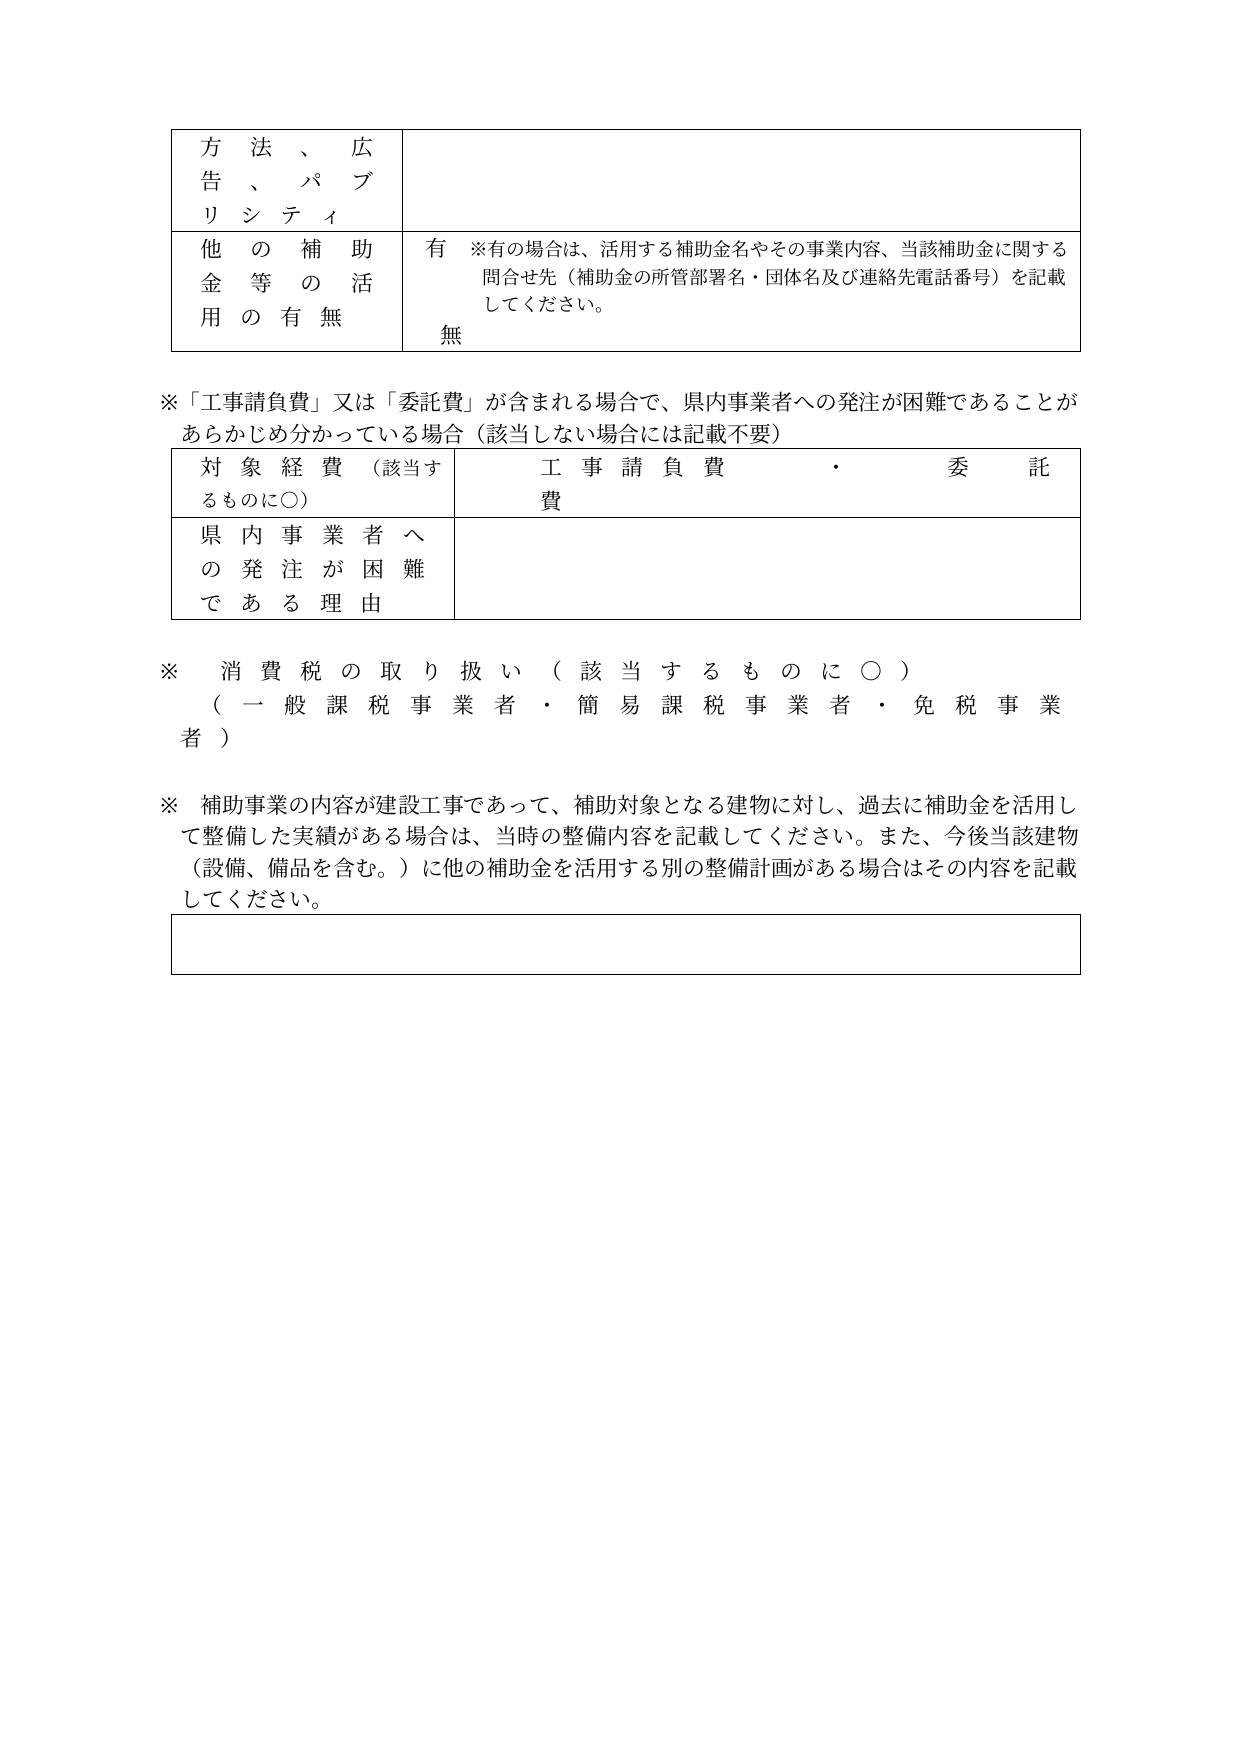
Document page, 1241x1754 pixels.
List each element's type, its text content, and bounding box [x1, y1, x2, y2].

table_cell [403, 130, 1080, 231]
table_header 工事請負費 ・ 委 託 費 [455, 449, 1080, 517]
text （一般課税事業者・簡易課税事業者・免税事業者） [180, 687, 1080, 754]
text ※ 消費税の取り扱い（該当するものに○） [160, 653, 1080, 687]
table_cell 有 ※有の場合は、活用する補助金名やその事業内容、当該補助金に関する問合せ先（補助金の所管部署名・団体名及び連絡先電話番号）を記載してください。 無 [403, 232, 1080, 351]
table_cell 他の補助金等の活用の有無 [172, 232, 402, 351]
text ※「工事請負費」又は「委託費」が含まれる場合で、県内事業者への発注が困難であることがあらかじめ分かっている場合（該当しない場合には記載不要） [160, 385, 1080, 448]
table_cell [455, 518, 1080, 619]
table_cell 県内事業者への発注が困難である理由 [172, 518, 454, 619]
table_header [172, 915, 1080, 974]
table_cell 販売促進方法、広告、パブリシティ [172, 130, 402, 231]
table_header 対象経費（該当するものに○） [172, 449, 454, 517]
text ※ 補助事業の内容が建設工事であって、補助対象となる建物に対し、過去に補助金を活用して整備した実績がある場合は、当時の整備内容を記載してください。また、今後当該建物（設備、備品を含む。）に他の補助金を活用する別の整備計画がある場合はその内容を記載してください。 [160, 788, 1080, 914]
